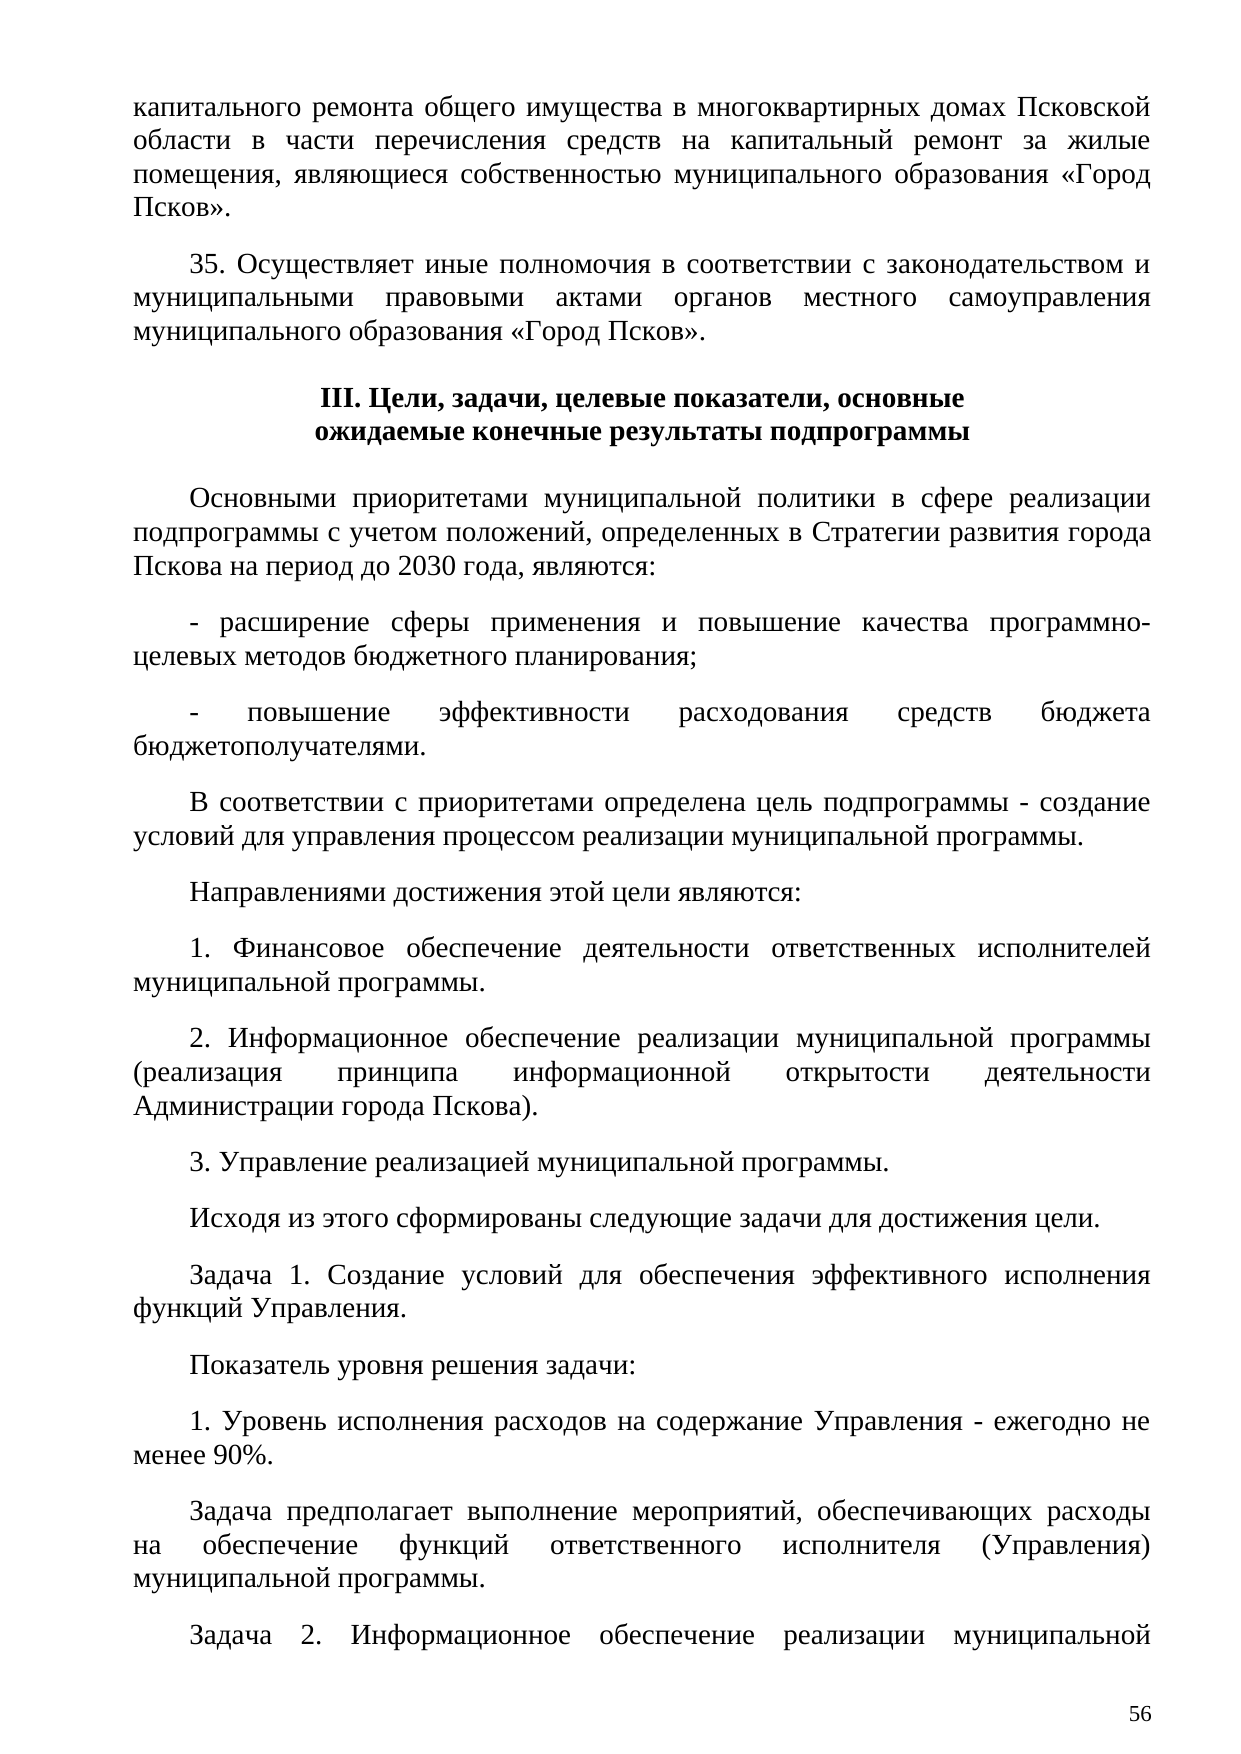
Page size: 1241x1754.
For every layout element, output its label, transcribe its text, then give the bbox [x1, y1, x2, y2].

text Исходя из этого сформированы следующие задачи для достижения цели. [133, 1201, 1152, 1234]
text Показатель уровня решения задачи: [133, 1347, 1152, 1381]
text - расширение сферы применения и повышение качества программно-целевых методов бюджетного планирования; [133, 604, 1152, 671]
text - повышение эффективности расходования средств бюджета бюджетополучателями. [133, 694, 1152, 761]
text 1. Финансовое обеспечение деятельности ответственных исполнителей муниципальной программы. [133, 931, 1152, 998]
title III. Цели, задачи, целевые показатели, основные [133, 380, 1152, 413]
text 2. Информационное обеспечение реализации муниципальной программы (реализация принципа информационной открытости деятельности Администрации города Пскова). [133, 1021, 1152, 1121]
text В соответствии с приоритетами определена цель подпрограммы - создание условий для управления процессом реализации муниципальной программы. [133, 784, 1152, 851]
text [133, 1617, 1152, 1651]
text Задача предполагает выполнение мероприятий, обеспечивающих расходы на обеспечение функций ответственного исполнителя (Управления) муниципальной программы. [133, 1493, 1152, 1594]
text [133, 89, 1152, 223]
text 1. Уровень исполнения расходов на содержание Управления - ежегодно не менее 90%. [133, 1403, 1152, 1471]
text 3. Управление реализацией муниципальной программы. [133, 1144, 1152, 1178]
text 35. Осуществляет иные полномочия в соответствии с законодательством и муниципальными правовыми актами органов местного самоуправления муниципального образования «Город Псков». [133, 246, 1152, 346]
text Направлениями достижения этой цели являются: [133, 874, 1152, 908]
text Основными приоритетами муниципальной политики в сфере реализации подпрограммы с учетом положений, определенных в Стратегии развития города Пскова на период до 2030 года, являются: [133, 481, 1152, 581]
text Задача 1. Создание условий для обеспечения эффективного исполнения функций Управления. [133, 1257, 1152, 1324]
title ожидаемые конечные результаты подпрограммы [133, 413, 1152, 447]
